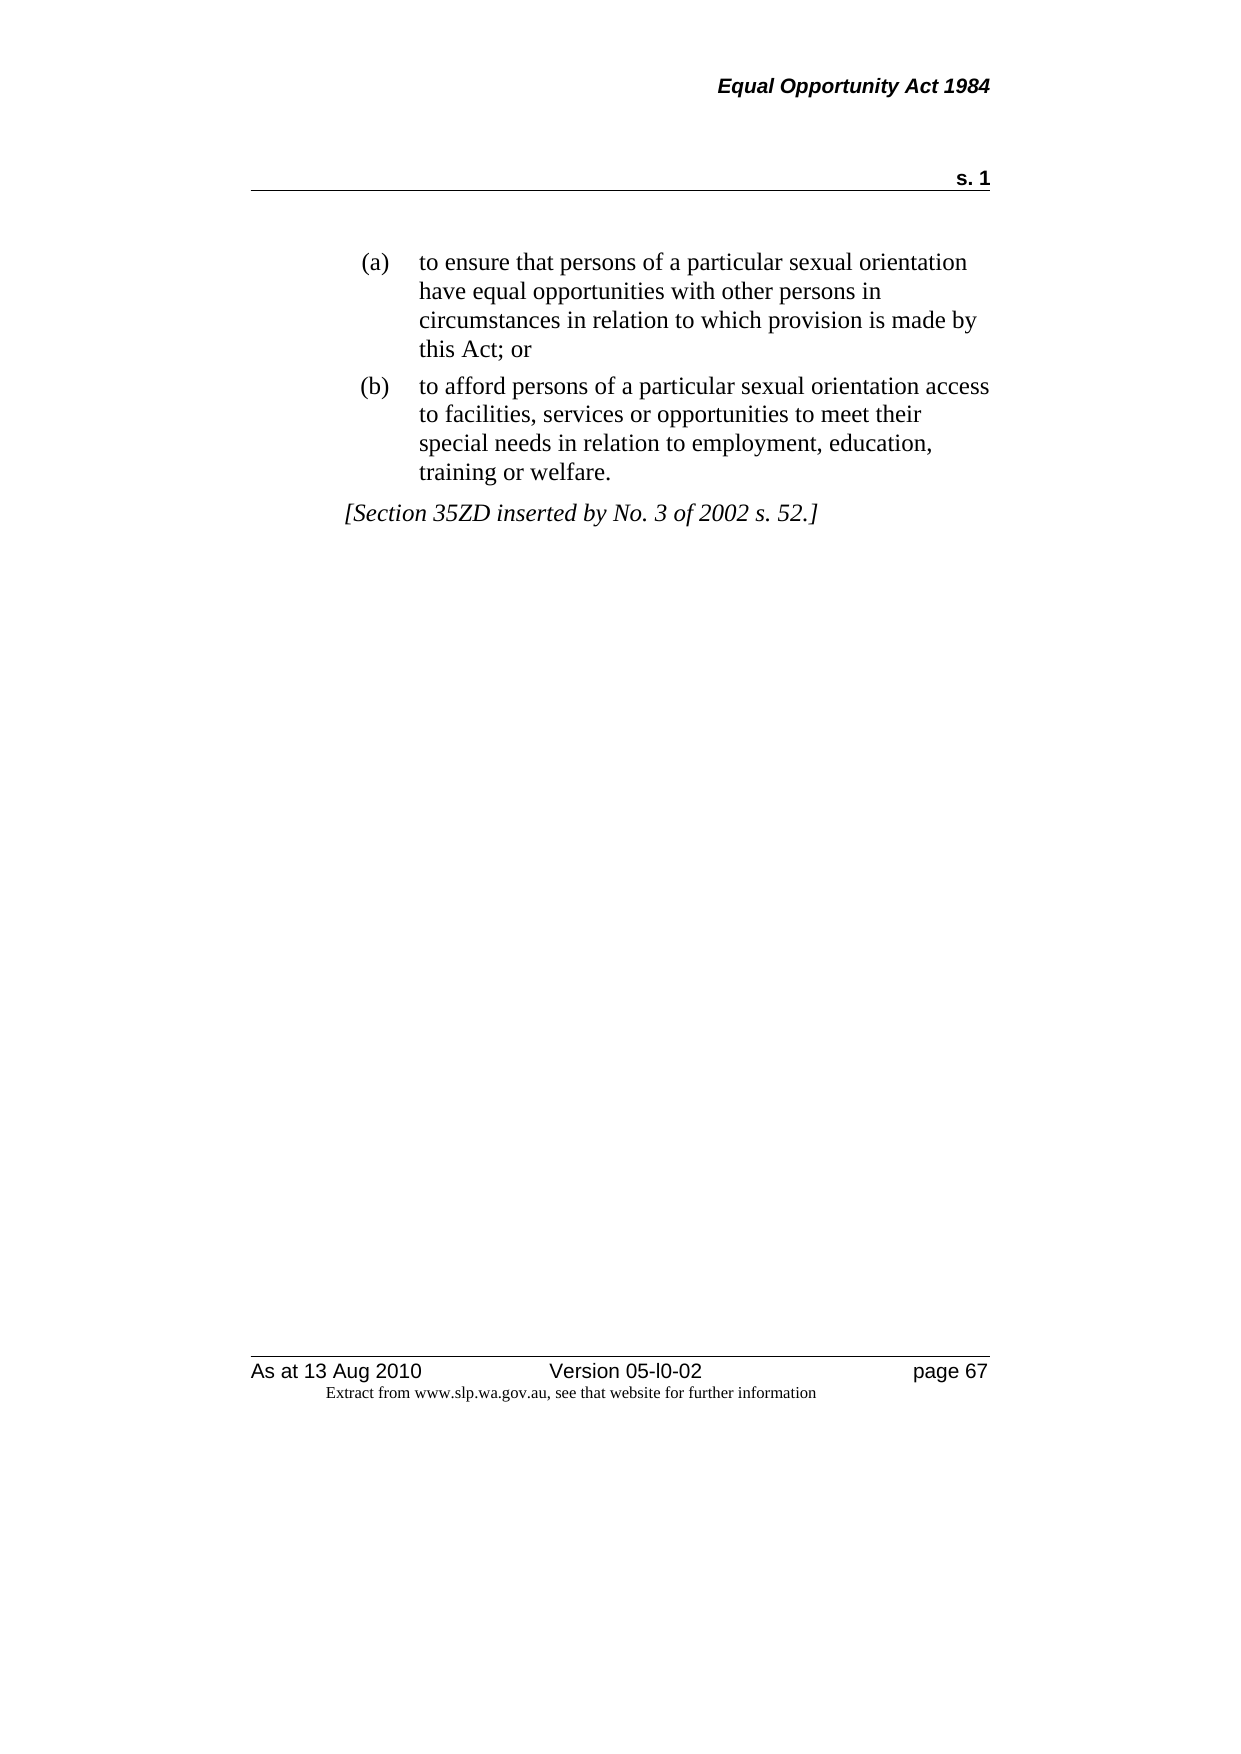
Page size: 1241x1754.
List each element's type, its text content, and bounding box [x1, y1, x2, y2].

text (b) to afford persons of a particular sexual orientation access to facilities, services or opportunities to meet their special needs in relation to employment, education, training or welfare. [251, 371, 990, 486]
text (a) to ensure that persons of a particular sexual orientation have equal opportunities with other persons in circumstances in relation to which provision is made by this Act; or [251, 247, 990, 362]
text [Section 35ZD inserted by No. 3 of 2002 s. 52.] [251, 498, 990, 527]
